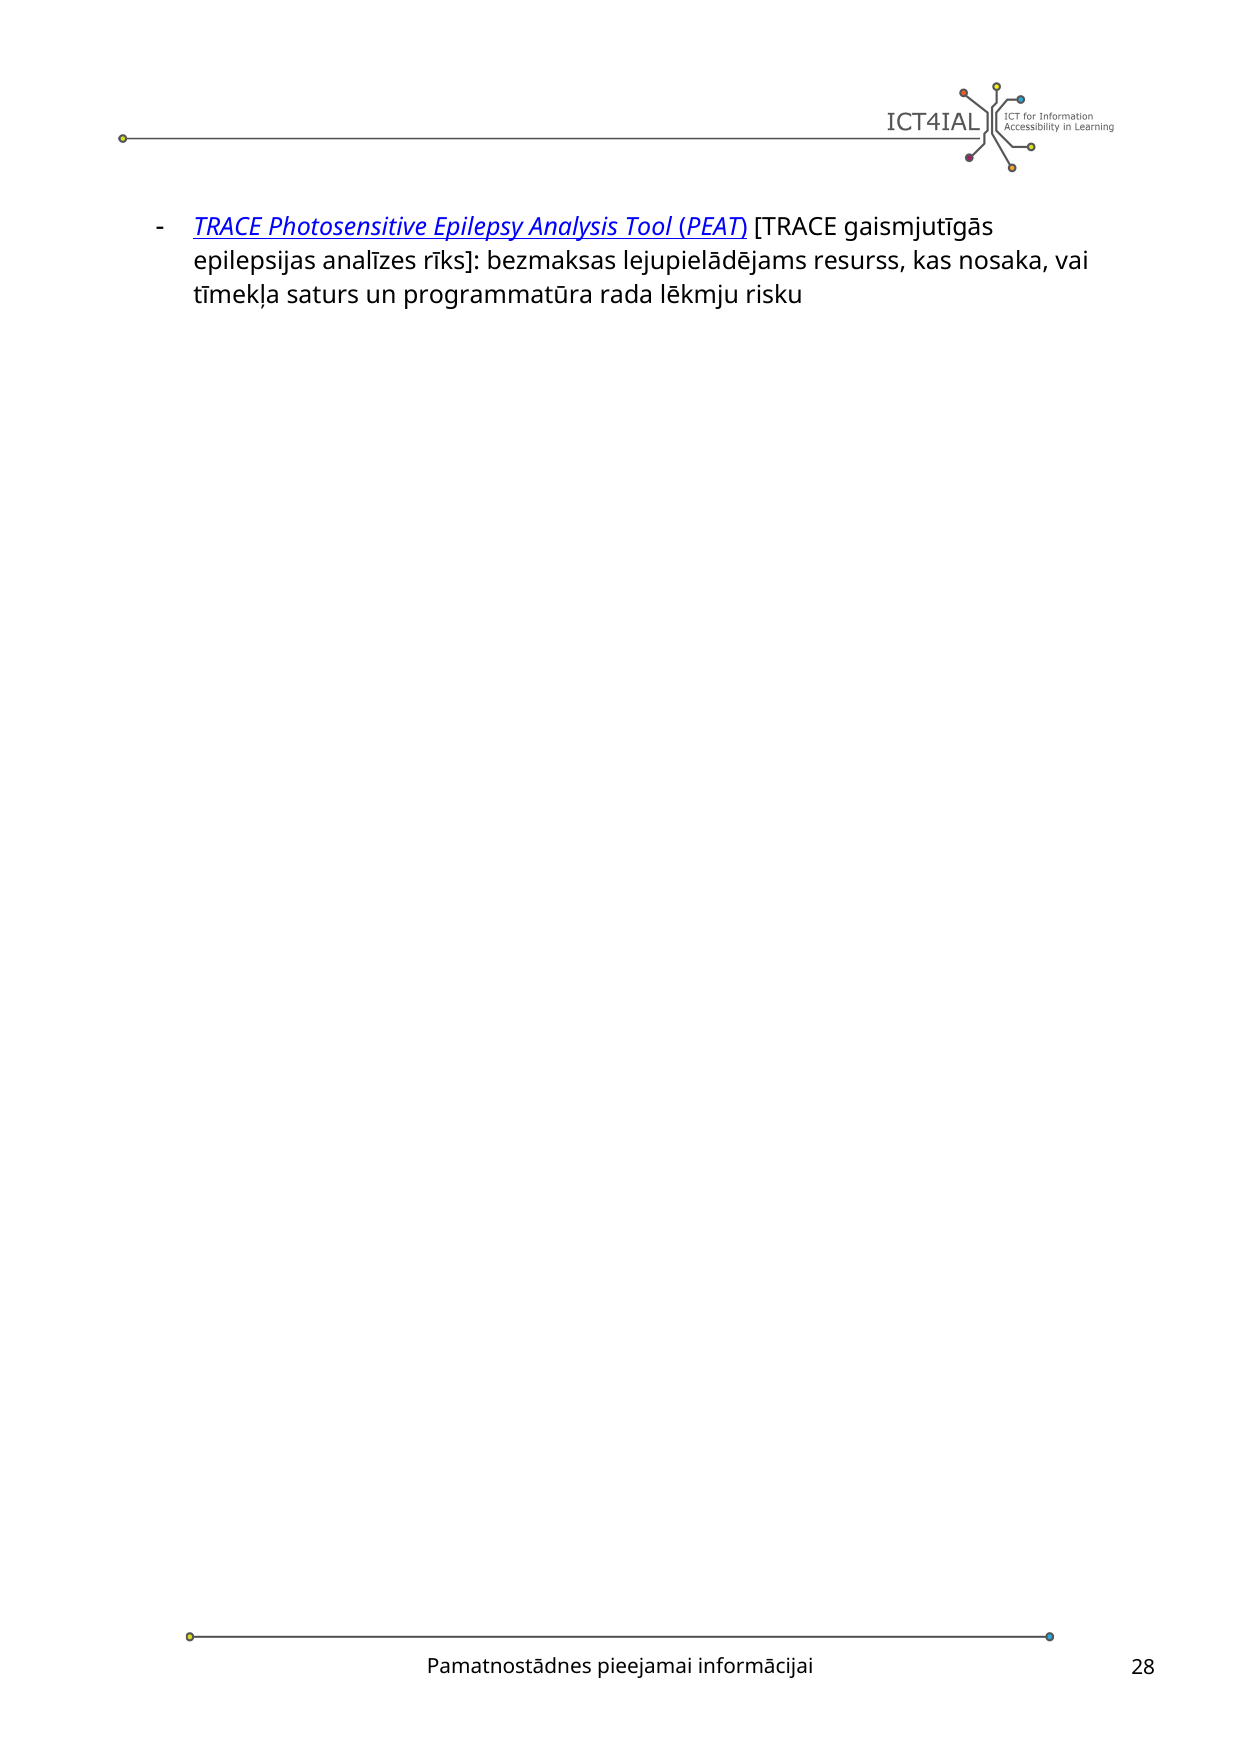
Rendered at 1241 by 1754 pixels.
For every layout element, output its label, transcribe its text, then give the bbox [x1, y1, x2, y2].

picture [185, 1620, 1055, 1652]
picture [118, 73, 1125, 181]
list TRACE Photosensitive Epilepsy Analysis Tool (PEAT) [TRACE gaismjutīgās epilepsijas analīzes rīks]: bezmaksas lejupielādējams resurss, kas nosaka, vai tīmekļa saturs un programmatūra rada lēkmju risku [156, 209, 1122, 311]
